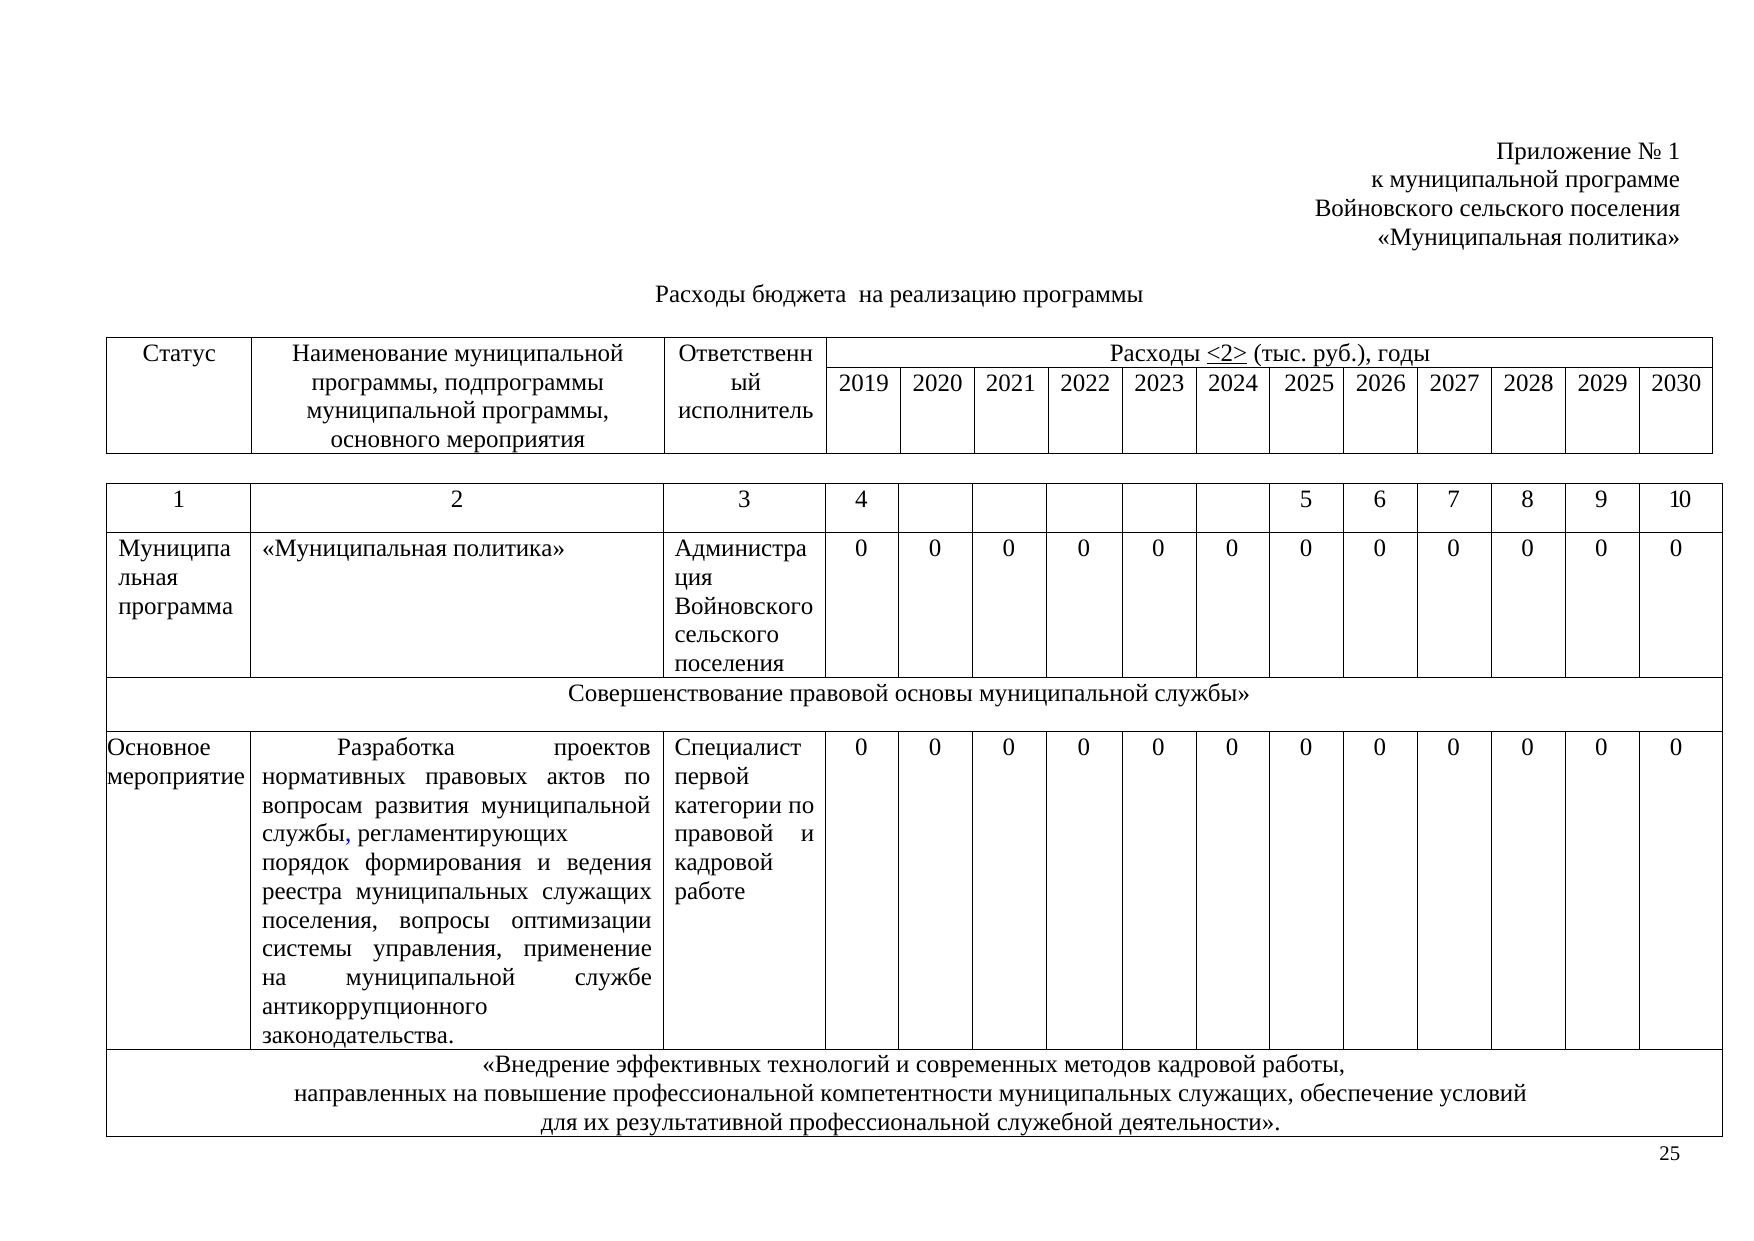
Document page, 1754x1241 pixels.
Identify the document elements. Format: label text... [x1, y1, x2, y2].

table_cell 2030 [1640, 368, 1712, 453]
table_cell 0 [1418, 533, 1491, 677]
table_cell 2023 [1123, 368, 1196, 453]
table_cell 0 [899, 533, 972, 677]
table_cell 0 [973, 732, 1046, 1048]
table_header 1 [107, 484, 250, 532]
table_cell 0 [826, 533, 898, 677]
text Войновского сельского поселения [118, 193, 1680, 222]
table_header Наименование муниципальной программы, подпрограммы муниципальной программы, основного мероприятия [252, 338, 664, 453]
table_cell 2021 [975, 368, 1048, 453]
table_header 2 [251, 484, 663, 532]
table_header 8 [1492, 484, 1565, 532]
table_cell 0 [1123, 533, 1196, 677]
table_cell 0 [899, 732, 972, 1048]
table_cell Муниципальная программа [107, 533, 250, 677]
table_cell 0 [1197, 533, 1269, 677]
table_header [1197, 484, 1269, 532]
table_cell 0 [1640, 533, 1722, 677]
table_cell 0 [1270, 533, 1343, 677]
table_cell 0 [1047, 533, 1122, 677]
table_cell 0 [1566, 732, 1639, 1048]
table_header Статус [107, 338, 251, 453]
table_header 4 [826, 484, 898, 532]
table_cell 0 [1640, 732, 1722, 1048]
table_cell 2026 [1344, 368, 1417, 453]
table_header [973, 484, 1046, 532]
table_cell Специалист первой категории по правовой и кадровой работе [664, 732, 825, 1048]
table_cell 0 [1492, 533, 1565, 677]
table_cell 2020 [901, 368, 974, 453]
text к муниципальной программе [118, 164, 1680, 193]
table_cell «Муниципальная политика» [251, 533, 663, 677]
table_cell Совершенствование правовой основы муниципальной службы» [107, 678, 1722, 731]
table_cell 0 [1344, 533, 1417, 677]
table_cell 2022 [1049, 368, 1122, 453]
table_cell 0 [1418, 732, 1491, 1048]
table_header 7 [1418, 484, 1491, 532]
table_cell 0 [826, 732, 898, 1048]
text Приложение № 1 [118, 136, 1680, 164]
table_cell 0 [1566, 533, 1639, 677]
table_header 9 [1566, 484, 1639, 532]
table_cell 2019 [827, 368, 900, 453]
table_header 6 [1344, 484, 1417, 532]
table_cell 0 [973, 533, 1046, 677]
table_cell 0 [1197, 732, 1269, 1048]
table_cell 2028 [1492, 368, 1565, 453]
table_header 3 [664, 484, 825, 532]
table_cell 0 [1344, 732, 1417, 1048]
table_header 10 [1640, 484, 1722, 532]
table_header Расходы <2> (тыс. руб.), годы [827, 338, 1712, 367]
table_cell 2029 [1566, 368, 1639, 453]
table_header Ответственный исполнитель [665, 338, 826, 453]
table_cell 0 [1492, 732, 1565, 1048]
table_cell Основное мероприятие [107, 732, 250, 1048]
table_header [899, 484, 972, 532]
text «Муниципальная политика» [118, 222, 1680, 251]
table_cell 2025 [1270, 368, 1343, 453]
table_cell 2024 [1197, 368, 1269, 453]
table_cell «Внедрение эффективных технологий и современных методов кадровой работы, направленных на повышение профессиональной компетентности муниципальных служащих, обеспечение условий для их результативной профессиональной служебной деятельности». [107, 1050, 1722, 1136]
table_header 5 [1270, 484, 1343, 532]
table_cell 0 [1047, 732, 1122, 1048]
table_cell Администрация Войновского сельского поселения [664, 533, 825, 677]
table_header [1047, 484, 1122, 532]
table_cell Разработка проектов нормативных правовых актов по вопросам развития муниципальной службы, регламентирующих порядок формирования и ведения реестра муниципальных служащих поселения, вопросы оптимизации системы управления, применение на муниципальной службе антикоррупционного законодательства. [251, 732, 663, 1048]
table_cell 0 [1270, 732, 1343, 1048]
table_cell 2027 [1418, 368, 1491, 453]
table_cell 0 [1123, 732, 1196, 1048]
text Расходы бюджета на реализацию программы [118, 279, 1680, 308]
table_header [1123, 484, 1196, 532]
